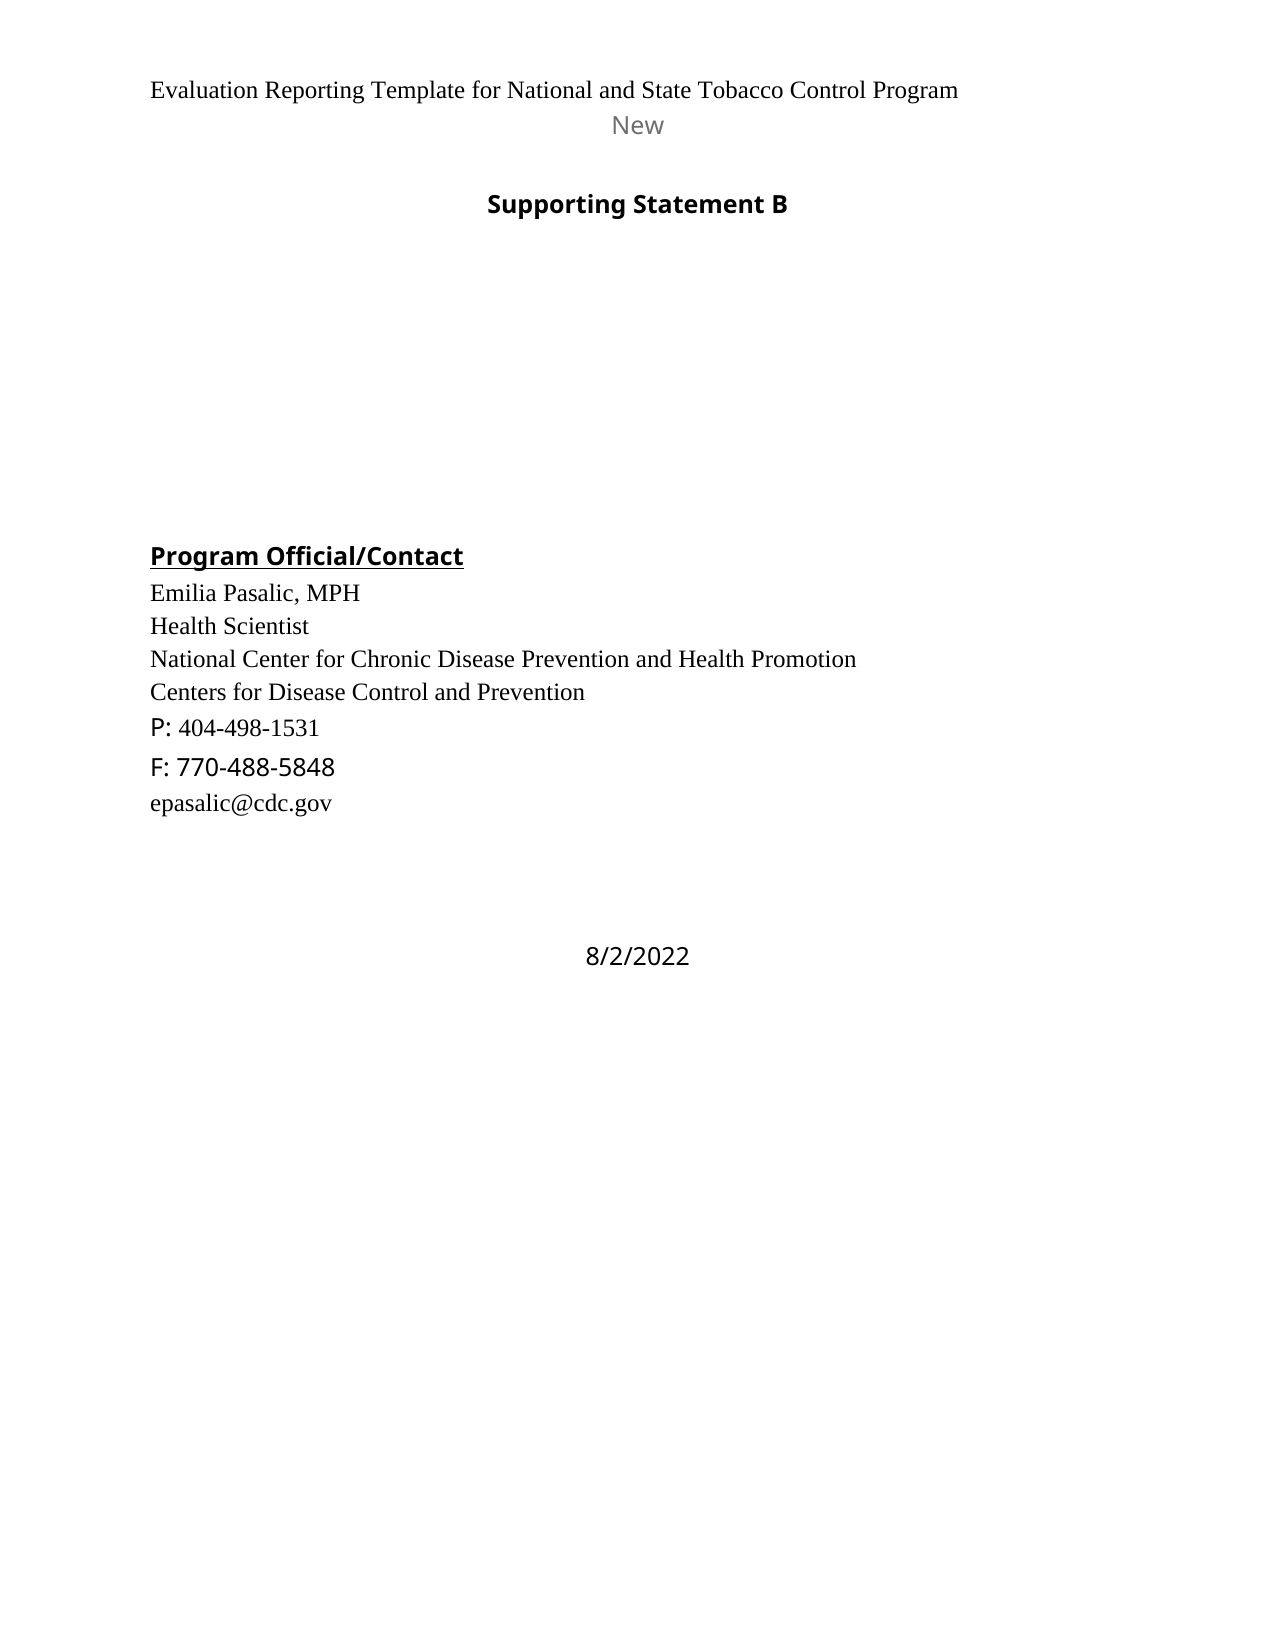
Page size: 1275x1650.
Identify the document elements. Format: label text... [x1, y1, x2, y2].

text Program Official/Contact [150, 539, 1125, 573]
text F: 770-488-5848 [150, 749, 1125, 783]
text P: [150, 710, 1125, 744]
text Supporting Statement B [150, 186, 1125, 220]
